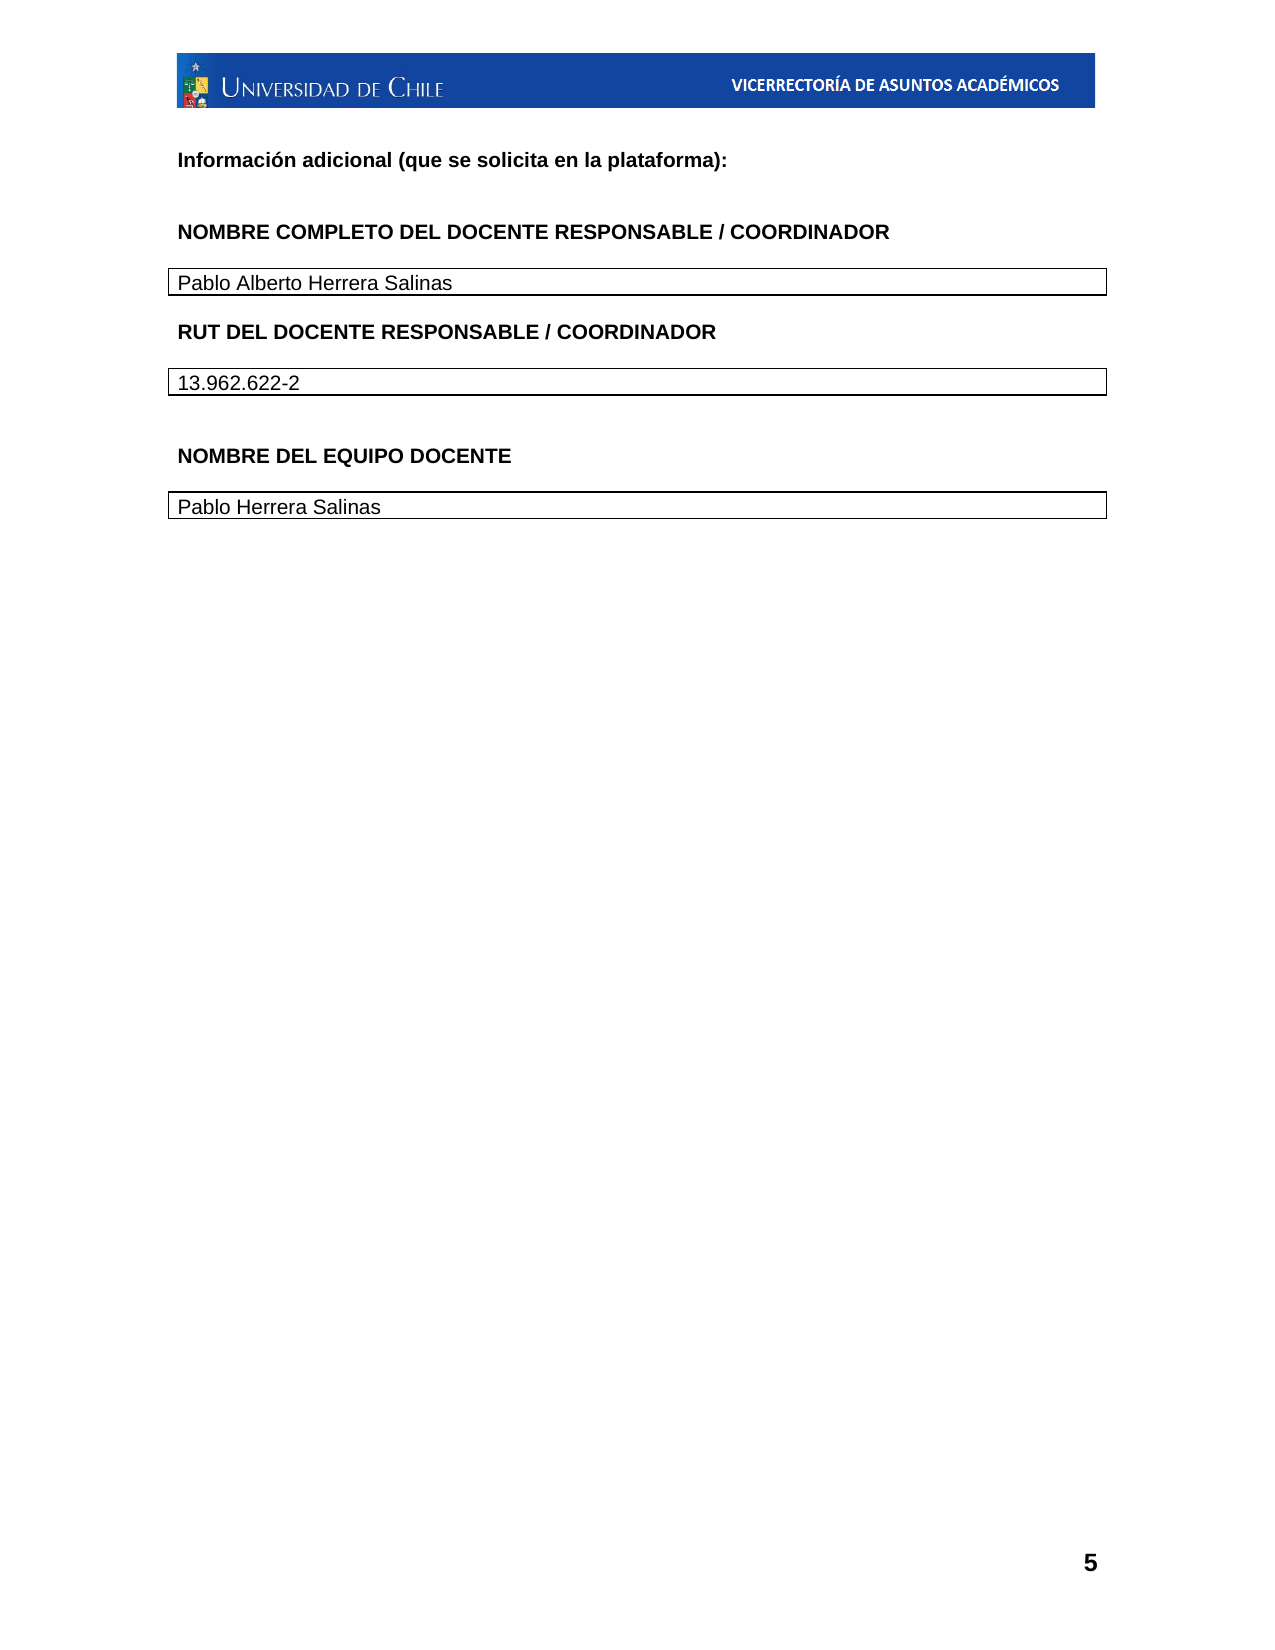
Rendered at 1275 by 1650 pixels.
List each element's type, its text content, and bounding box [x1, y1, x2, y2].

text Información adicional (que se solicita en la plataforma): [177, 148, 1098, 172]
text NOMBRE COMPLETO DEL DOCENTE RESPONSABLE / COORDINADOR [177, 219, 1098, 243]
text 13.962.622-2 [169, 369, 1106, 394]
picture [176, 53, 1094, 107]
text RUT DEL DOCENTE RESPONSABLE / COORDINADOR [177, 319, 1098, 343]
text Pablo Alberto Herrera Salinas [169, 269, 1106, 294]
text NOMBRE DEL EQUIPO DOCENTE [177, 443, 1098, 467]
text Pablo Herrera Salinas [169, 493, 1106, 518]
